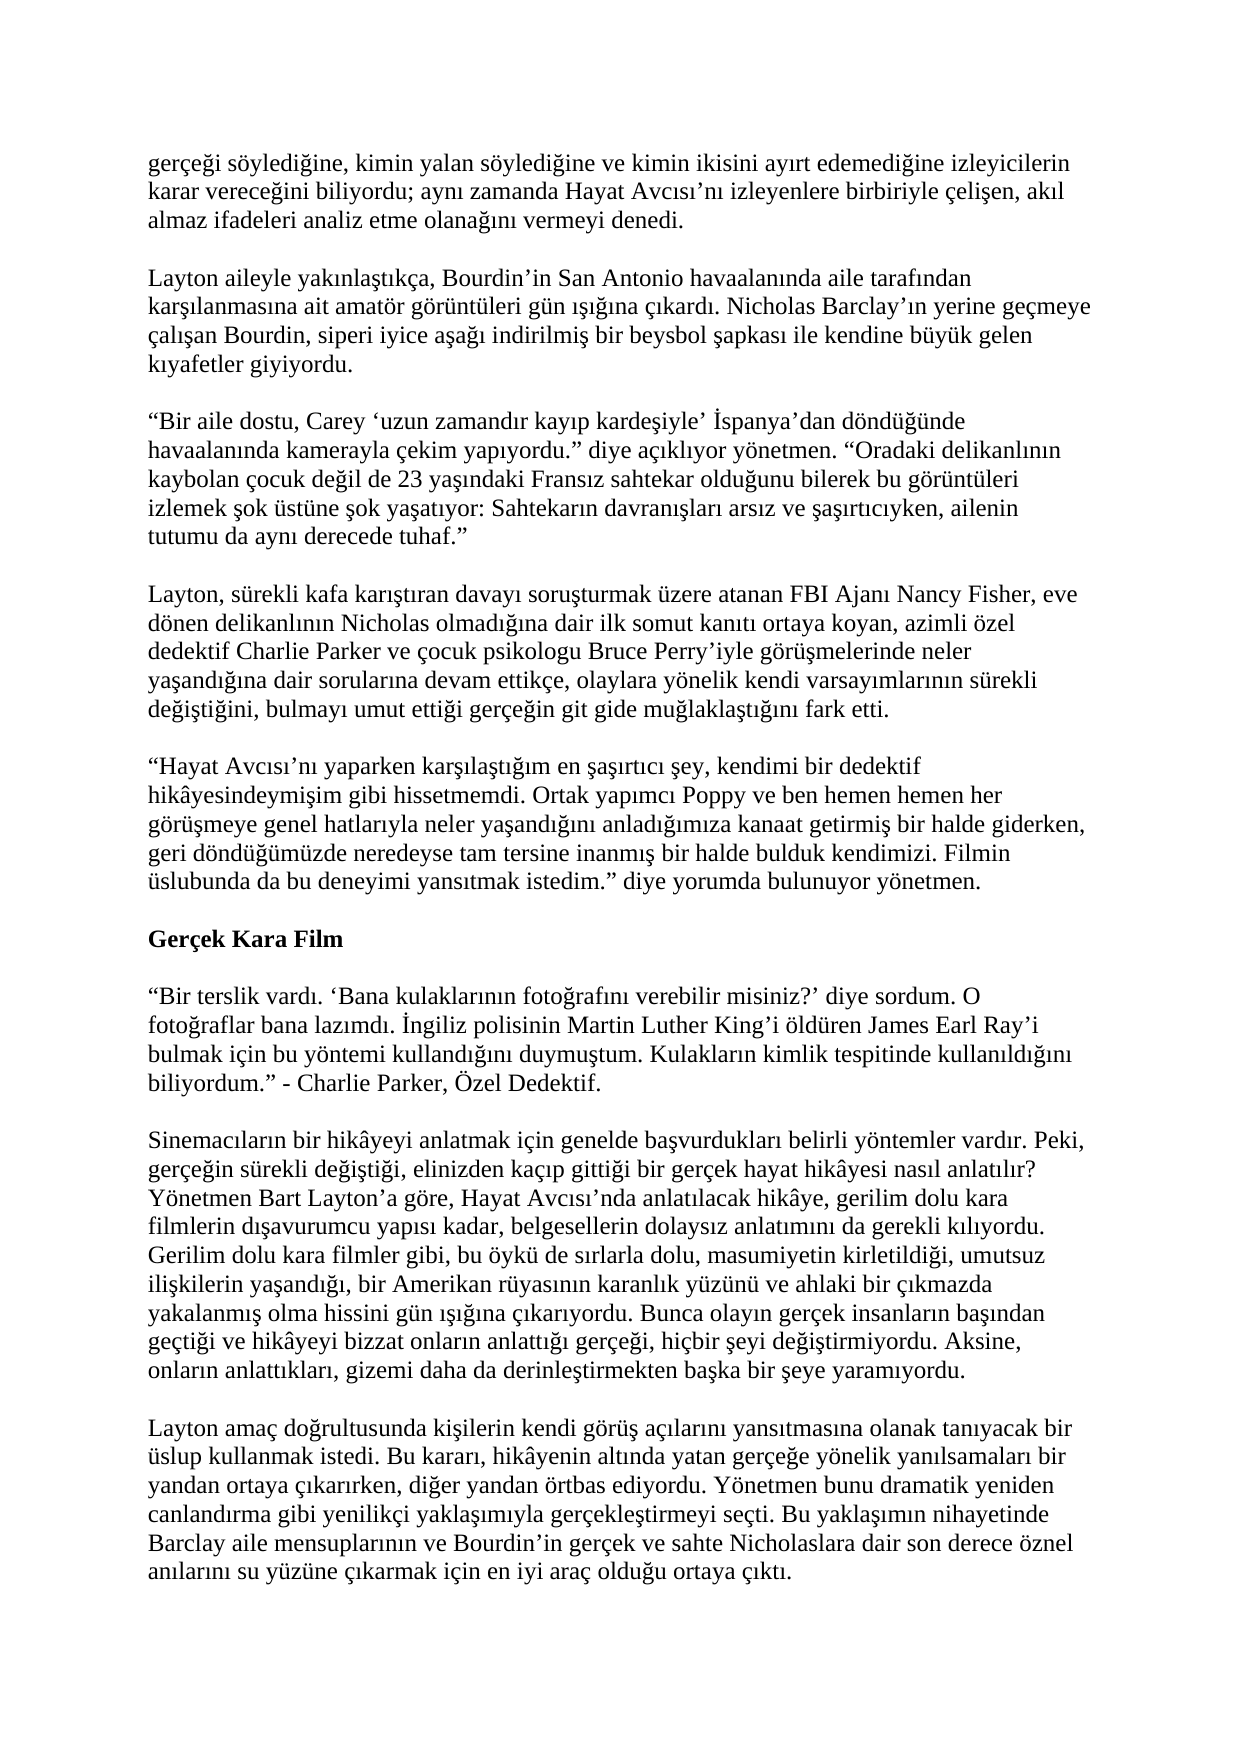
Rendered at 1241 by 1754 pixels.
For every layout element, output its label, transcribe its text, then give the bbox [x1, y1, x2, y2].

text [148, 148, 1093, 234]
text Sinemacıların bir hikâyeyi anlatmak için genelde başvurdukları belirli yöntemler vardır. Peki, gerçeğin sürekli değiştiği, elinizden kaçıp gittiği bir gerçek hayat hikâyesi nasıl anlatılır? Yönetmen Bart Layton’a göre, Hayat Avcısı’nda anlatılacak hikâye, gerilim dolu kara filmlerin dışavurumcu yapısı kadar, belgesellerin dolaysız anlatımını da gerekli kılıyordu. Gerilim dolu kara filmler gibi, bu öykü de sırlarla dolu, masumiyetin kirletildiği, umutsuz ilişkilerin yaşandığı, bir Amerikan rüyasının karanlık yüzünü ve ahlaki bir çıkmazda yakalanmış olma hissini gün ışığına çıkarıyordu. Bunca olayın gerçek insanların başından geçtiği ve hikâyeyi bizzat onların anlattığı gerçeği, hiçbir şeyi değiştirmiyordu. Aksine, onların anlattıkları, gizemi daha da derinleştirmekten başka bir şeye yaramıyordu. [148, 1125, 1093, 1384]
text “Bir aile dostu, Carey ‘uzun zamandır kayıp kardeşiyle’ İspanya’dan döndüğünde havaalanında kamerayla çekim yapıyordu.” diye açıklıyor yönetmen. “Oradaki delikanlının kaybolan çocuk değil de 23 yaşındaki Fransız sahtekar olduğunu bilerek bu görüntüleri izlemek şok üstüne şok yaşatıyor: Sahtekarın davranışları arsız ve şaşırtıcıyken, ailenin tutumu da aynı derecede tuhaf.” [148, 406, 1093, 550]
text Layton, sürekli kafa karıştıran davayı soruşturmak üzere atanan FBI Ajanı Nancy Fisher, eve dönen delikanlının Nicholas olmadığına dair ilk somut kanıtı ortaya koyan, azimli özel dedektif Charlie Parker ve çocuk psikologu Bruce Perry’iyle görüşmelerinde neler yaşandığına dair sorularına devam ettikçe, olaylara yönelik kendi varsayımlarının sürekli değiştiğini, bulmayı umut ettiği gerçeğin git gide muğlaklaştığını fark etti. [148, 579, 1093, 723]
text “Hayat Avcısı’nı yaparken karşılaştığım en şaşırtıcı şey, kendimi bir dedektif hikâyesindeymişim gibi hissetmemdi. Ortak yapımcı Poppy ve ben hemen hemen her görüşmeye genel hatlarıyla neler yaşandığını anladığımıza kanaat getirmiş bir halde giderken, geri döndüğümüzde neredeyse tam tersine inanmış bir halde bulduk kendimizi. Filmin üslubunda da bu deneyimi yansıtmak istedim.” diye yorumda bulunuyor yönetmen. [148, 751, 1093, 895]
text Layton amaç doğrultusunda kişilerin kendi görüş açılarını yansıtmasına olanak tanıyacak bir üslup kullanmak istedi. Bu kararı, hikâyenin altında yatan gerçeğe yönelik yanılsamaları bir yandan ortaya çıkarırken, diğer yandan örtbas ediyordu. Yönetmen bunu dramatik yeniden canlandırma gibi yenilikçi yaklaşımıyla gerçekleştirmeyi seçti. Bu yaklaşımın nihayetinde Barclay aile mensuplarının ve Bourdin’in gerçek ve sahte Nicholaslara dair son derece öznel anılarını su yüzüne çıkarmak için en iyi araç olduğu ortaya çıktı. [148, 1413, 1093, 1585]
text Gerçek Kara Film [148, 924, 1093, 953]
text Layton aileyle yakınlaştıkça, Bourdin’in San Antonio havaalanında aile tarafından karşılanmasına ait amatör görüntüleri gün ışığına çıkardı. Nicholas Barclay’ın yerine geçmeye çalışan Bourdin, siperi iyice aşağı indirilmiş bir beysbol şapkası ile kendine büyük gelen kıyafetler giyiyordu. [148, 263, 1093, 378]
text “Bir terslik vardı. ‘Bana kulaklarının fotoğrafını verebilir misiniz?’ diye sordum. O fotoğraflar bana lazımdı. İngiliz polisinin Martin Luther King’i öldüren James Earl Ray’i bulmak için bu yöntemi kullandığını duymuştum. Kulakların kimlik tespitinde kullanıldığını biliyordum.” - Charlie Parker, Özel Dedektif. [148, 981, 1093, 1096]
